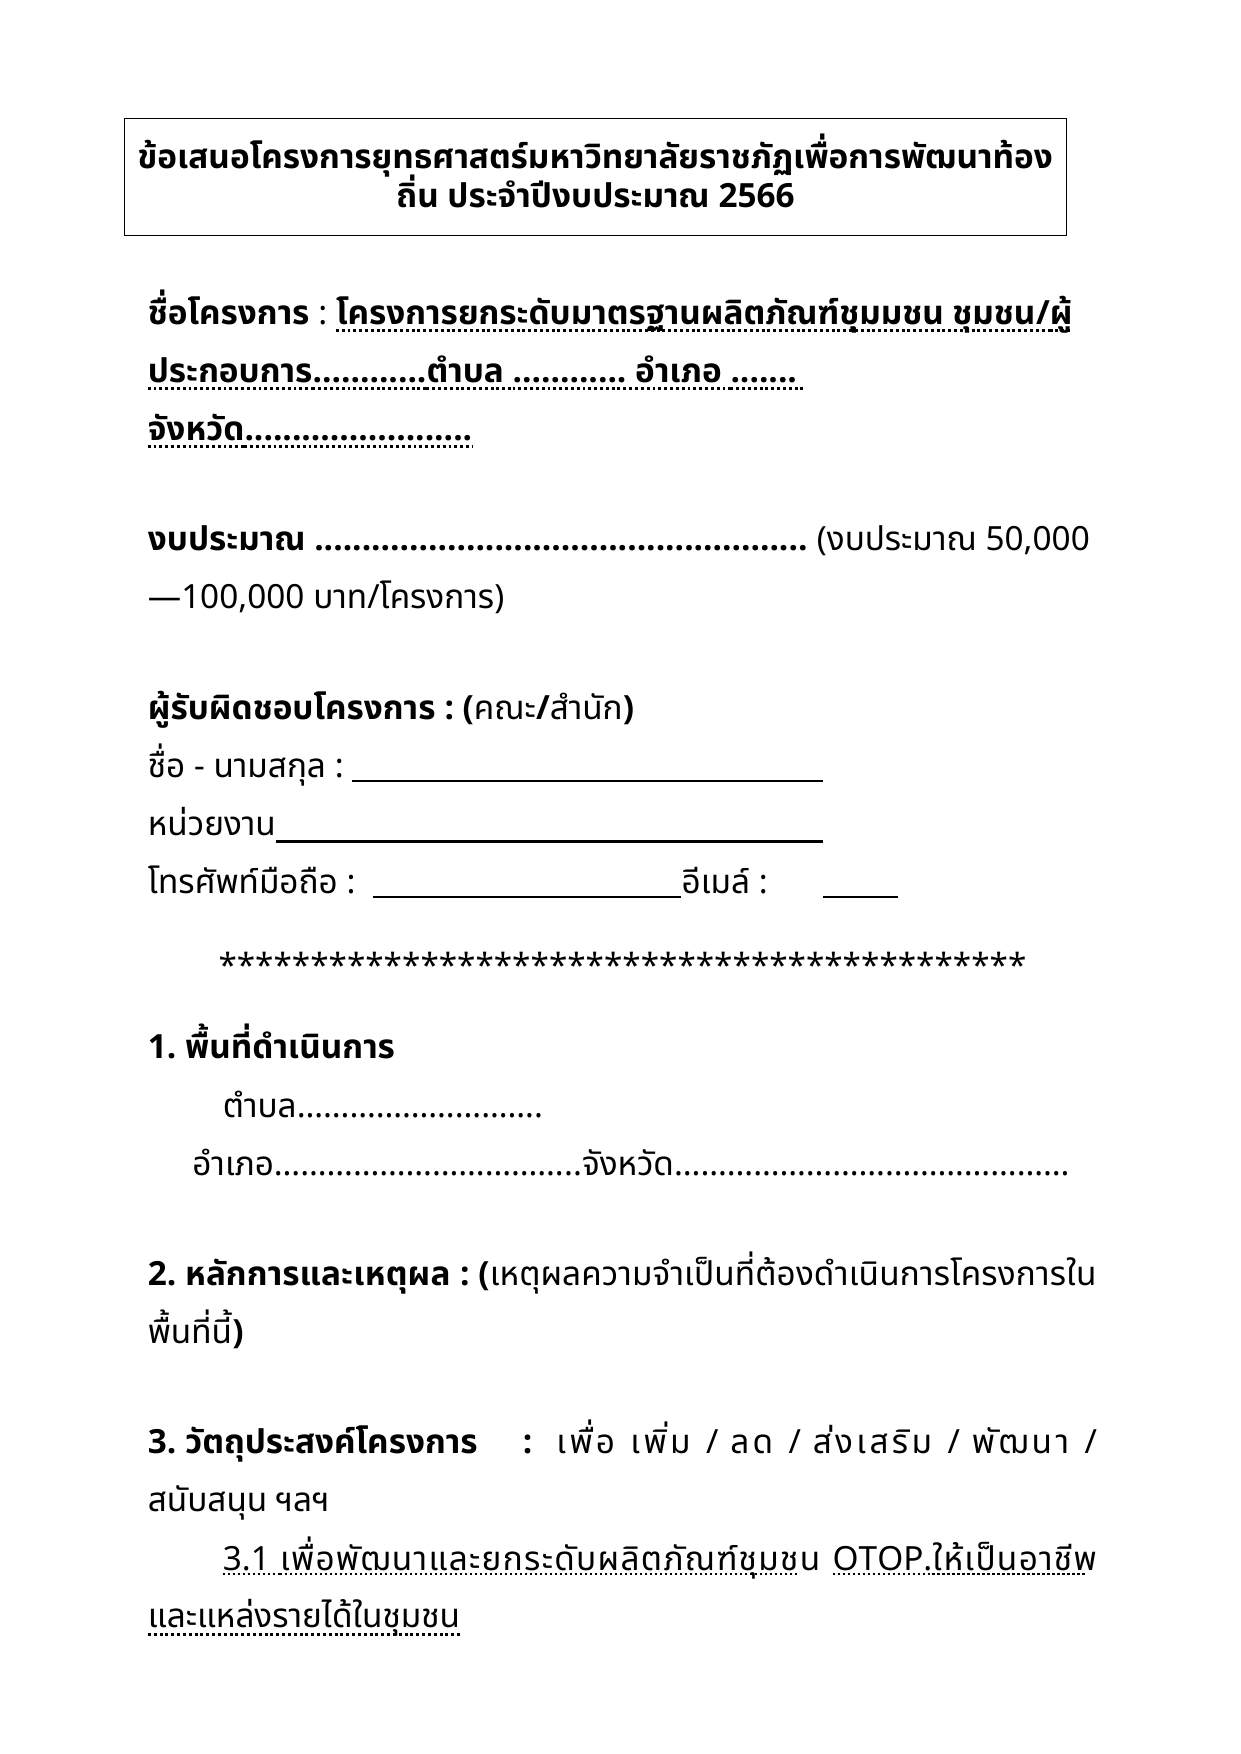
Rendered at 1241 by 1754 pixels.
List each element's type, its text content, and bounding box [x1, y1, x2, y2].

text 3.1 เพื่อพัฒนาและยกระดับผลิตภัณฑ์ชุมชน OTOP.ให้เป็นอาชีพและแหล่งรายได้ในชุมชน [148, 1534, 1097, 1643]
text ชื่อ - นามสกุล : [148, 742, 1097, 792]
text ******************************************** [148, 942, 1097, 987]
text โทรศัพท์มือถือ : อีเมล์ : [148, 858, 1097, 908]
text หน่วยงาน [148, 800, 1097, 850]
table_header ข้อเสนอโครงการยุทธศาสตร์มหาวิทยาลัยราชภัฏเพื่อการพัฒนาท้องถิ่น ประจำปีงบประมาณ 2566 [125, 119, 1066, 235]
list ตำบล………………………. อำเภอ……………………………..จังหวัด……………………………………… [192, 1081, 1097, 1190]
text 2. หลักการและเหตุผล : (เหตุผลความจำเป็นที่ต้องดำเนินการโครงการในพื้นที่นี้) [148, 1250, 1097, 1359]
text 1. พื้นที่ดำเนินการ [148, 1023, 1097, 1074]
text ผู้รับผิดชอบโครงการ : (คณะ/สำนัก) [148, 683, 1097, 734]
text งบประมาณ .................................................... (งบประมาณ 50,000—100,000 บาท/โครงการ) [148, 515, 1097, 624]
text 3. วัตถุประสงค์โครงการ : เพื่อ เพิ่ม / ลด / ส่งเสริม / พัฒนา / สนับสนุน ฯลฯ [148, 1418, 1097, 1527]
text ชื่อโครงการ : โครงการยกระดับมาตรฐานผลิตภัณฑ์ชุมมชน ชุมชน/ผู้ประกอบการ............ตำบล ............ อำเภอ ....... จังหวัด........................ [148, 288, 1097, 455]
